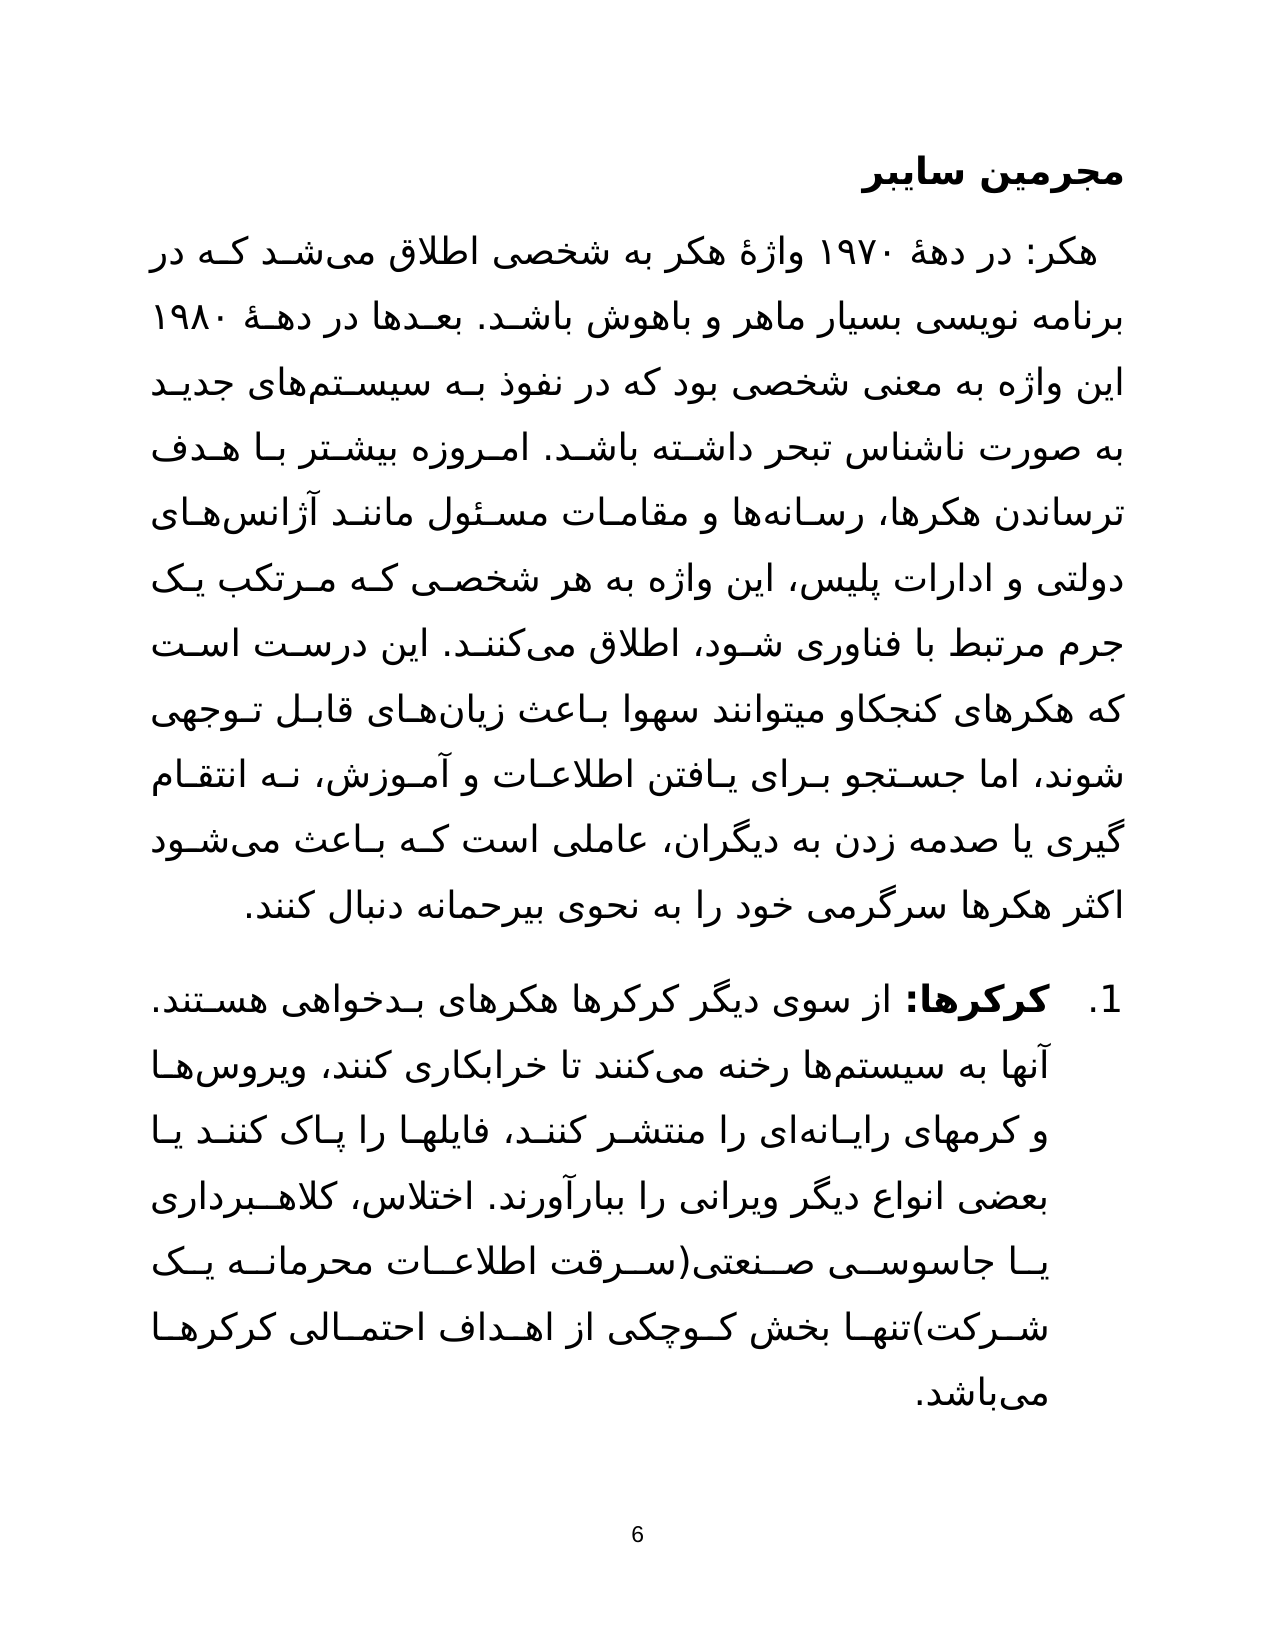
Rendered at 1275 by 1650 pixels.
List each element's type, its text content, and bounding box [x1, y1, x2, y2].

text هکر: در دهۀ ۱۹۷۰ واژۀ هکر به شخصی اطلاق می‌شد که در برنامه نویسی بسیار ماهر و باهوش باشد. بعدها در دهۀ ۱۹۸۰ این واژه به معنی شخصی بود که در نفوذ به سیستم‌های جدید به صورت ناشناس تبحر داشته باشد. امروزه بیشتر با هدف ترساندن هکرها، رسانه‌ها و مقامات مسئول مانند آژانس‌های دولتی و ادارات پلیس، این واژه به هر شخصی که مرتکب یک جرم مرتبط با فناوری شود، اطلاق می‌کنند. این درست است که هکرهای کنجکاو میتوانند سهوا باعث زیان‌های قابل توجهی شوند، اما جستجو برای یافتن اطلاعات و آموزش، نه انتقام گیری یا صدمه زدن به دیگران، عاملی است که باعث می‌شود اکثر هکرها سرگرمی خود را به نحوی بیرحمانه دنبال کنند. [150, 229, 1125, 927]
subtitle مجرمین سایبر [150, 150, 1125, 194]
list کرکرها: از سوی دیگر کرکرها هکرهای بدخواهی هستند. آنها به سیستم‌ها رخنه می‌کنند تا خرابکاری کنند، ویروس‌ها و کرمهای رایانه‌ای را منتشر کنند، فایلها را پاک کنند یا بعضی انواع دیگر ویرانی را ببارآورند. اختلاس، کلاهبرداری یا جاسوسی صنعتی(سرقت اطلاعات محرمانه یک شرکت)تنها بخش کوچکی از اهداف احتمالی کرکرها می‌باشد. [150, 978, 1087, 1414]
